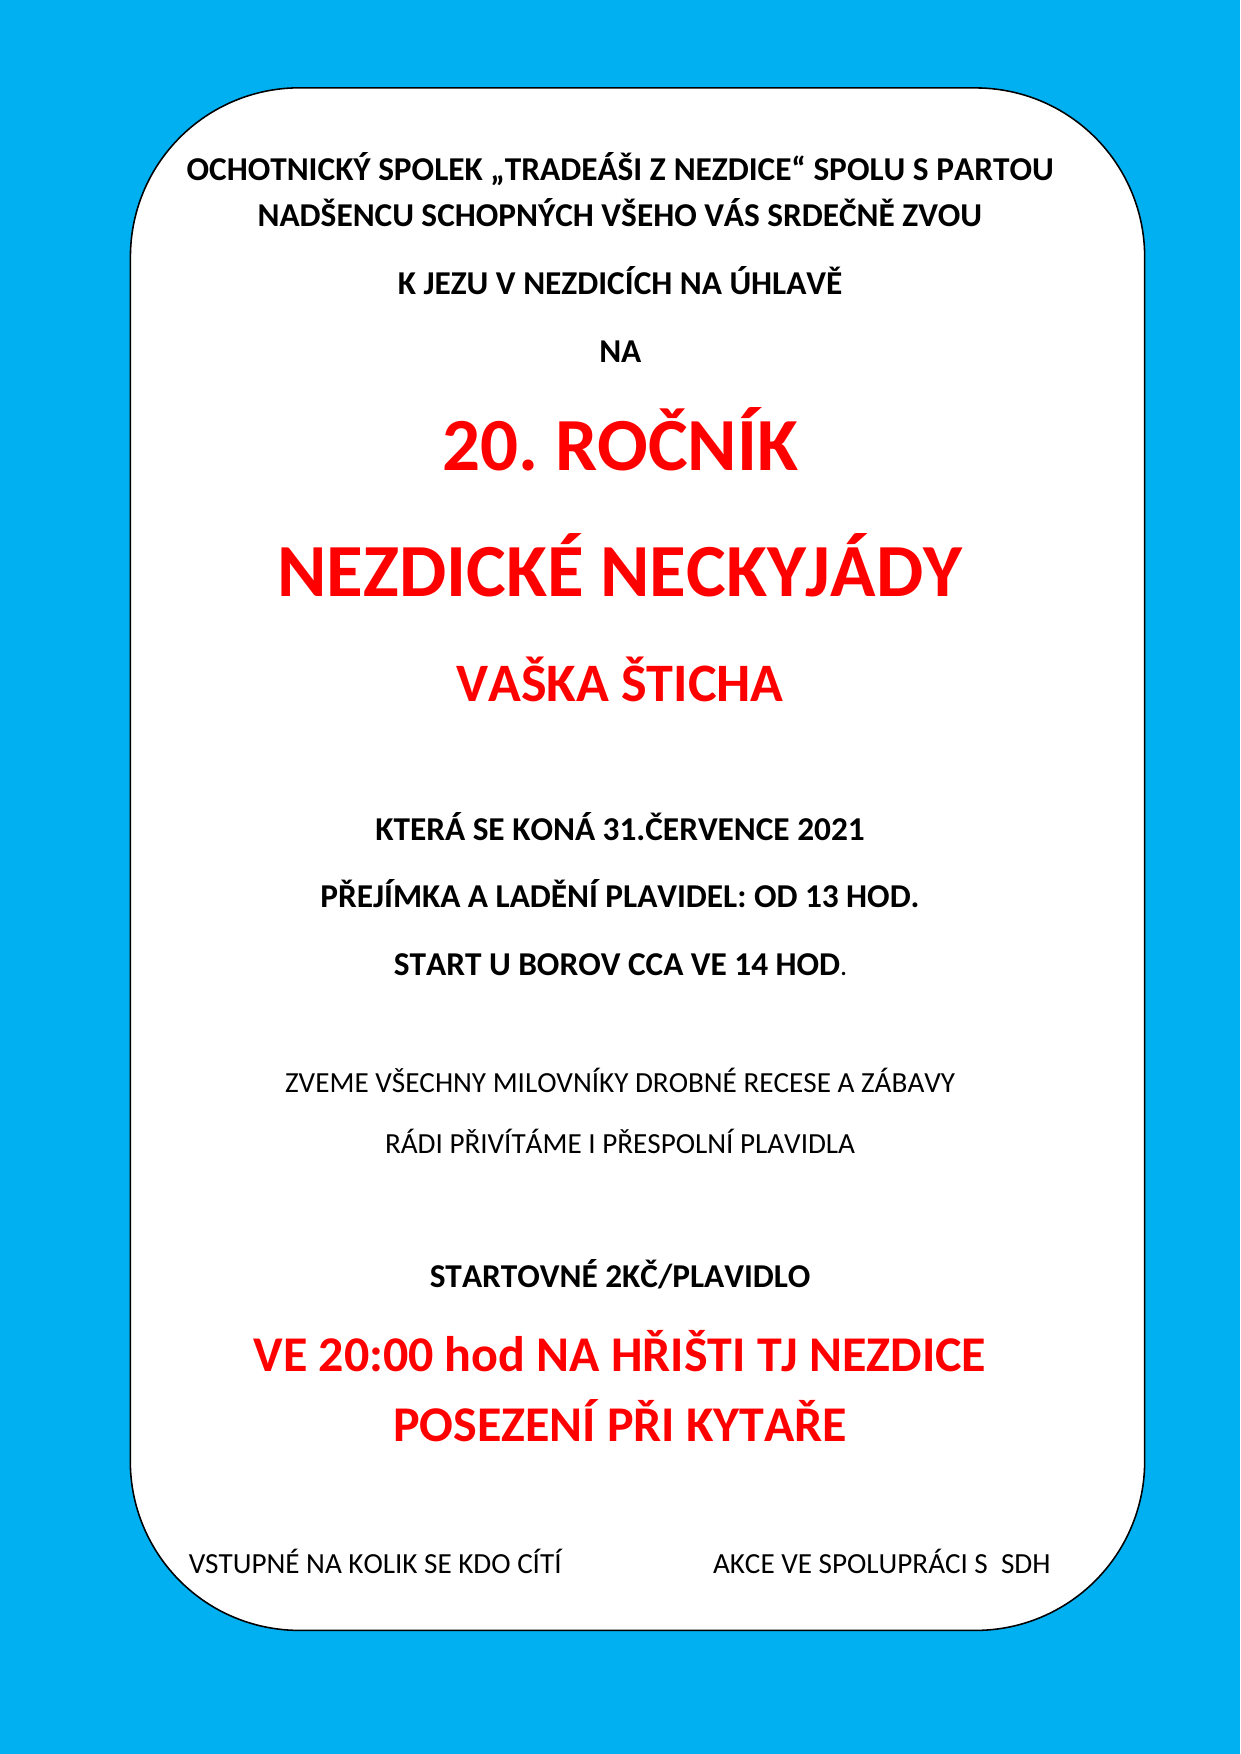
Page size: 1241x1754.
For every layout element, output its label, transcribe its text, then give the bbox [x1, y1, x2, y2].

text STARTOVNÉ 2KČ/PLAVIDLO [148, 1255, 1093, 1296]
text START U BOROV CCA VE 14 HOD. [148, 943, 1093, 984]
text KTERÁ SE KONÁ 31.ČERVENCE 2021 [148, 808, 1093, 849]
text ZVEME VŠECHNY MILOVNÍKY DROBNÉ RECESE A ZÁBAVY [148, 1064, 1093, 1099]
text K JEZU V NEZDICÍCH NA ÚHLAVĚ [148, 262, 1093, 303]
text 20. ROČNÍK [148, 397, 1093, 489]
text VAŠKA ŠTICHA [148, 649, 1093, 715]
text VE 20:00 hod NA HŘIŠTI TJ NEZDICE POSEZENÍ PŘI KYTAŘE [148, 1322, 1093, 1454]
text VSTUPNÉ NA KOLIK SE KDO CÍTÍ AKCE VE SPOLUPRÁCI S SDH [148, 1545, 1093, 1581]
text NEZDICKÉ NECKYJÁDY [148, 523, 1093, 615]
text PŘEJÍMKA A LADĚNÍ PLAVIDEL: OD 13 HOD. [148, 876, 1093, 916]
text NA [148, 329, 1093, 370]
text RÁDI PŘIVÍTÁME I PŘESPOLNÍ PLAVIDLA [148, 1126, 1093, 1161]
text OCHOTNICKÝ SPOLEK „TRADEÁŠI Z NEZDICE“ SPOLU S PARTOU NADŠENCU SCHOPNÝCH VŠEHO VÁS SRDEČNĚ ZVOU [148, 148, 1093, 235]
